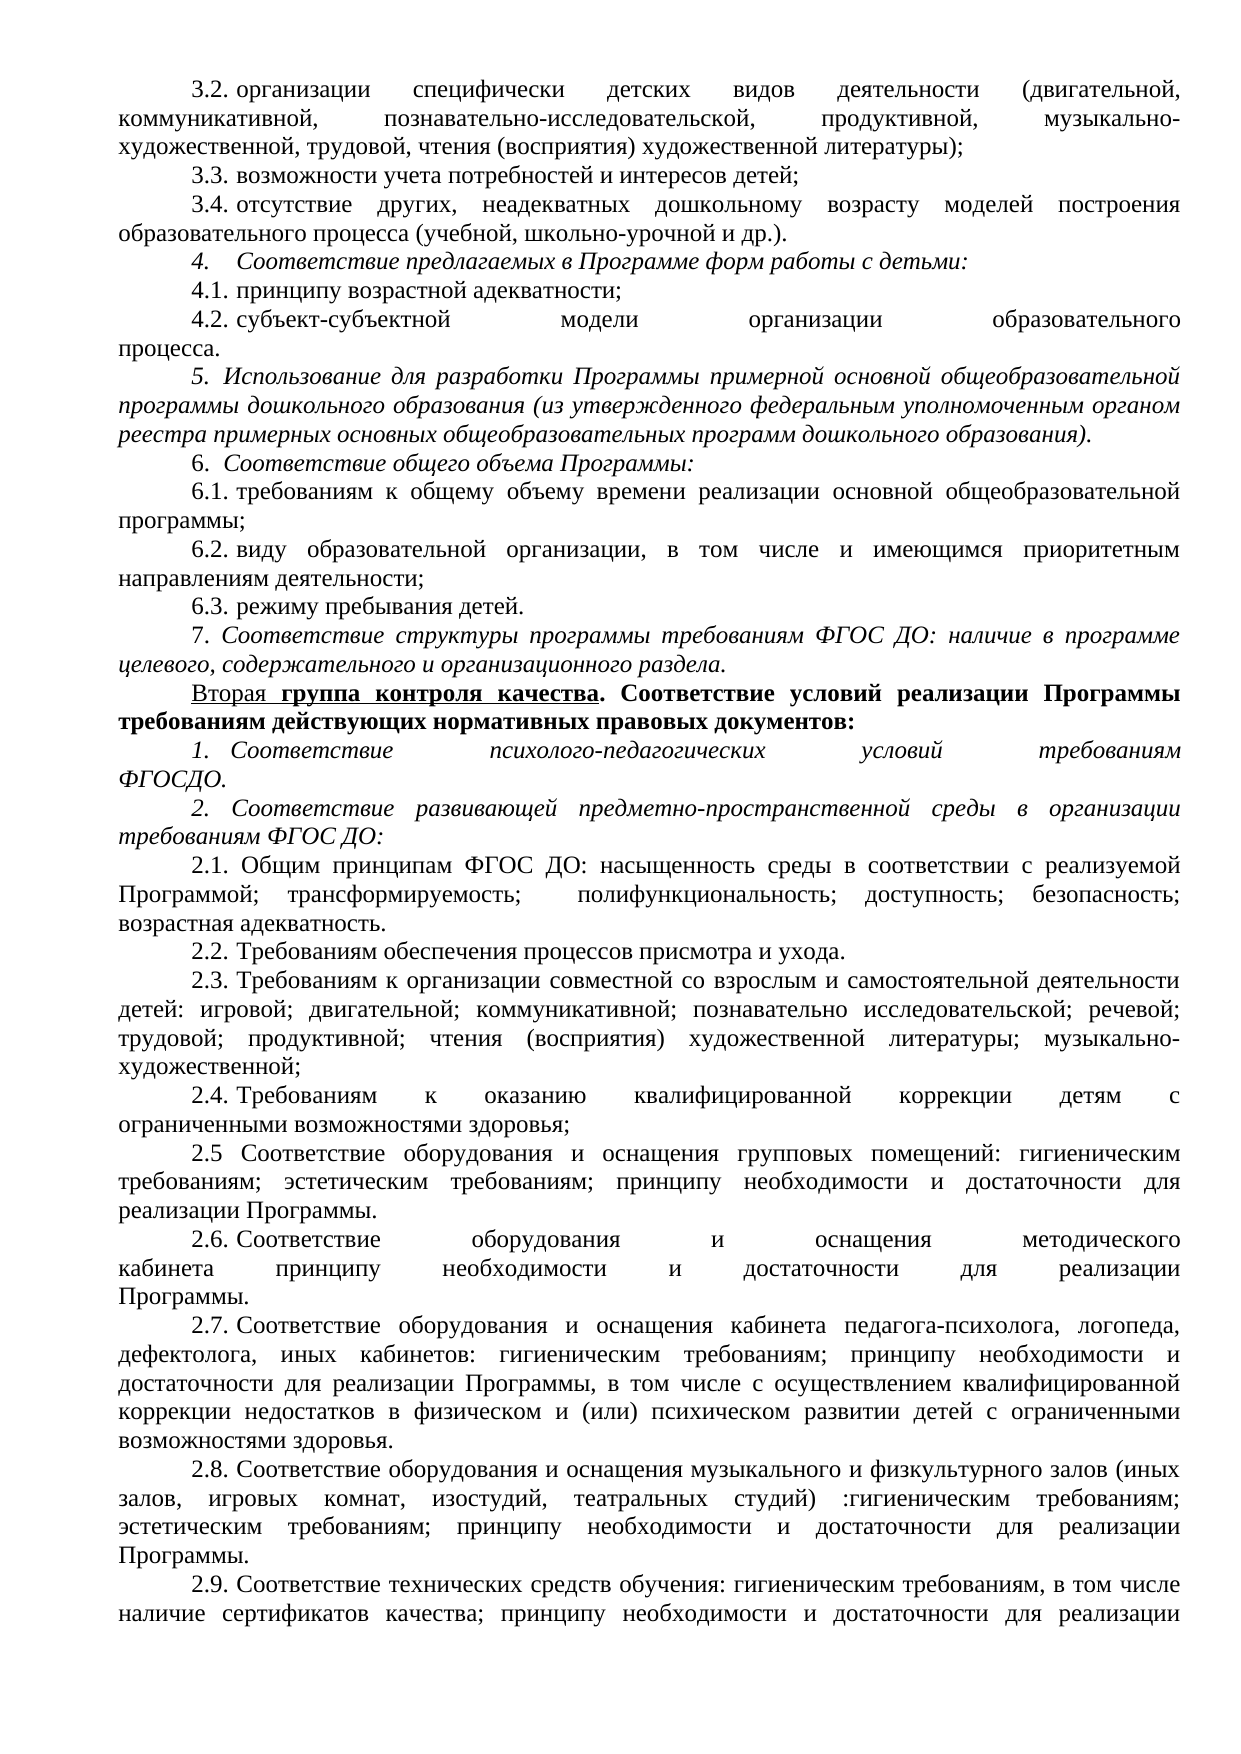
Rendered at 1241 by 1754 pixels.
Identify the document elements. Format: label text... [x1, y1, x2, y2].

list Использование для разработки Программы примерной основной общеобразовательной программы дошкольного образования (из утвержденного федеральным уполномоченным органом реестра примерных основных общеобразовательных программ дошкольного образования). [118, 361, 1181, 448]
list требованиям к общему объему времени реализации основной общеобразовательной программы; [118, 476, 1181, 534]
text 2.5 Соответствие оборудования и оснащения групповых помещений: гигиеническим требованиям; эстетическим требованиям; принципу необходимости и достаточности для реализации Программы. [118, 1138, 1181, 1224]
text Вторая группа контроля качества. Соответствие условий реализации Программы требованиям действующих нормативных правовых документов: [118, 678, 1181, 735]
text 2.2. Требованиям обеспечения процессов присмотра и ухода. [118, 936, 1181, 965]
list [118, 1569, 1181, 1626]
text 2. Соответствие развивающей предметно-пространственной среды в организации требованиям ФГОС ДО: [118, 793, 1181, 850]
list Соответствие оборудования и оснащения кабинета педагога-психолога, логопеда, дефектолога, иных кабинетов: гигиеническим требованиям; принципу необходимости и достаточности для реализации Программы, в том числе с осуществлением квалифицированной коррекции недостатков в физическом и (или) психическом развитии детей с ограниченными возможностями здоровья. [118, 1310, 1181, 1454]
text 3.2. организации специфически детских видов деятельности (двигательной, коммуникативной, познавательно-исследовательской, продуктивной, музыкально-художественной, трудовой, чтения (восприятия) художественной литературы); [118, 74, 1181, 160]
text 7. Соответствие структуры программы требованиям ФГОС ДО: наличие в программе целевого, содержательного и организационного раздела. [118, 620, 1181, 678]
text 3.3. возможности учета потребностей и интересов детей; [118, 160, 1181, 189]
text 2.1. Общим принципам ФГОС ДО: насыщенность среды в соответствии с реализуемой Программой; трансформируемость; полифункциональность; доступность; безопасность; возрастная адекватность. [118, 850, 1181, 936]
list Соответствие оборудования и оснащения музыкального и физкультурного залов (иных залов, игровых комнат, изостудий, театральных студий) :гигиеническим требованиям; эстетическим требованиям; принципу необходимости и достаточности для реализации Программы. [118, 1454, 1181, 1569]
text 4. Соответствие предлагаемых в Программе форм работы с детьми: [118, 246, 1181, 275]
text 4.2. субъект-субъектной модели организации образовательного процесса. [118, 304, 1181, 361]
text 2.4. Требованиям к оказанию квалифицированной коррекции детям с ограниченными возможностями здоровья; [118, 1080, 1181, 1138]
text 2.6. Соответствие оборудования и оснащения методического кабинета принципу необходимости и достаточности для реализации Программы. [118, 1224, 1181, 1310]
text 1. Соответствие психолого-педагогических условий требованиям ФГОСДО. [118, 735, 1181, 793]
text 2.3. Требованиям к организации совместной со взрослым и самостоятельной деятельности детей: игровой; двигательной; коммуникативной; познавательно исследовательской; речевой; трудовой; продуктивной; чтения (восприятия) художественной литературы; музыкально-художественной; [118, 965, 1181, 1080]
list Соответствие общего объема Программы: [118, 448, 1181, 476]
text 3.4. отсутствие других, неадекватных дошкольному возрасту моделей построения образовательного процесса (учебной, школьно-урочной и др.). [118, 189, 1181, 246]
text 4.1. принципу возрастной адекватности; [118, 275, 1181, 304]
text 6.3. режиму пребывания детей. [118, 591, 1181, 620]
list виду образовательной организации, в том числе и имеющимся приоритетным направлениям деятельности; [118, 534, 1181, 591]
